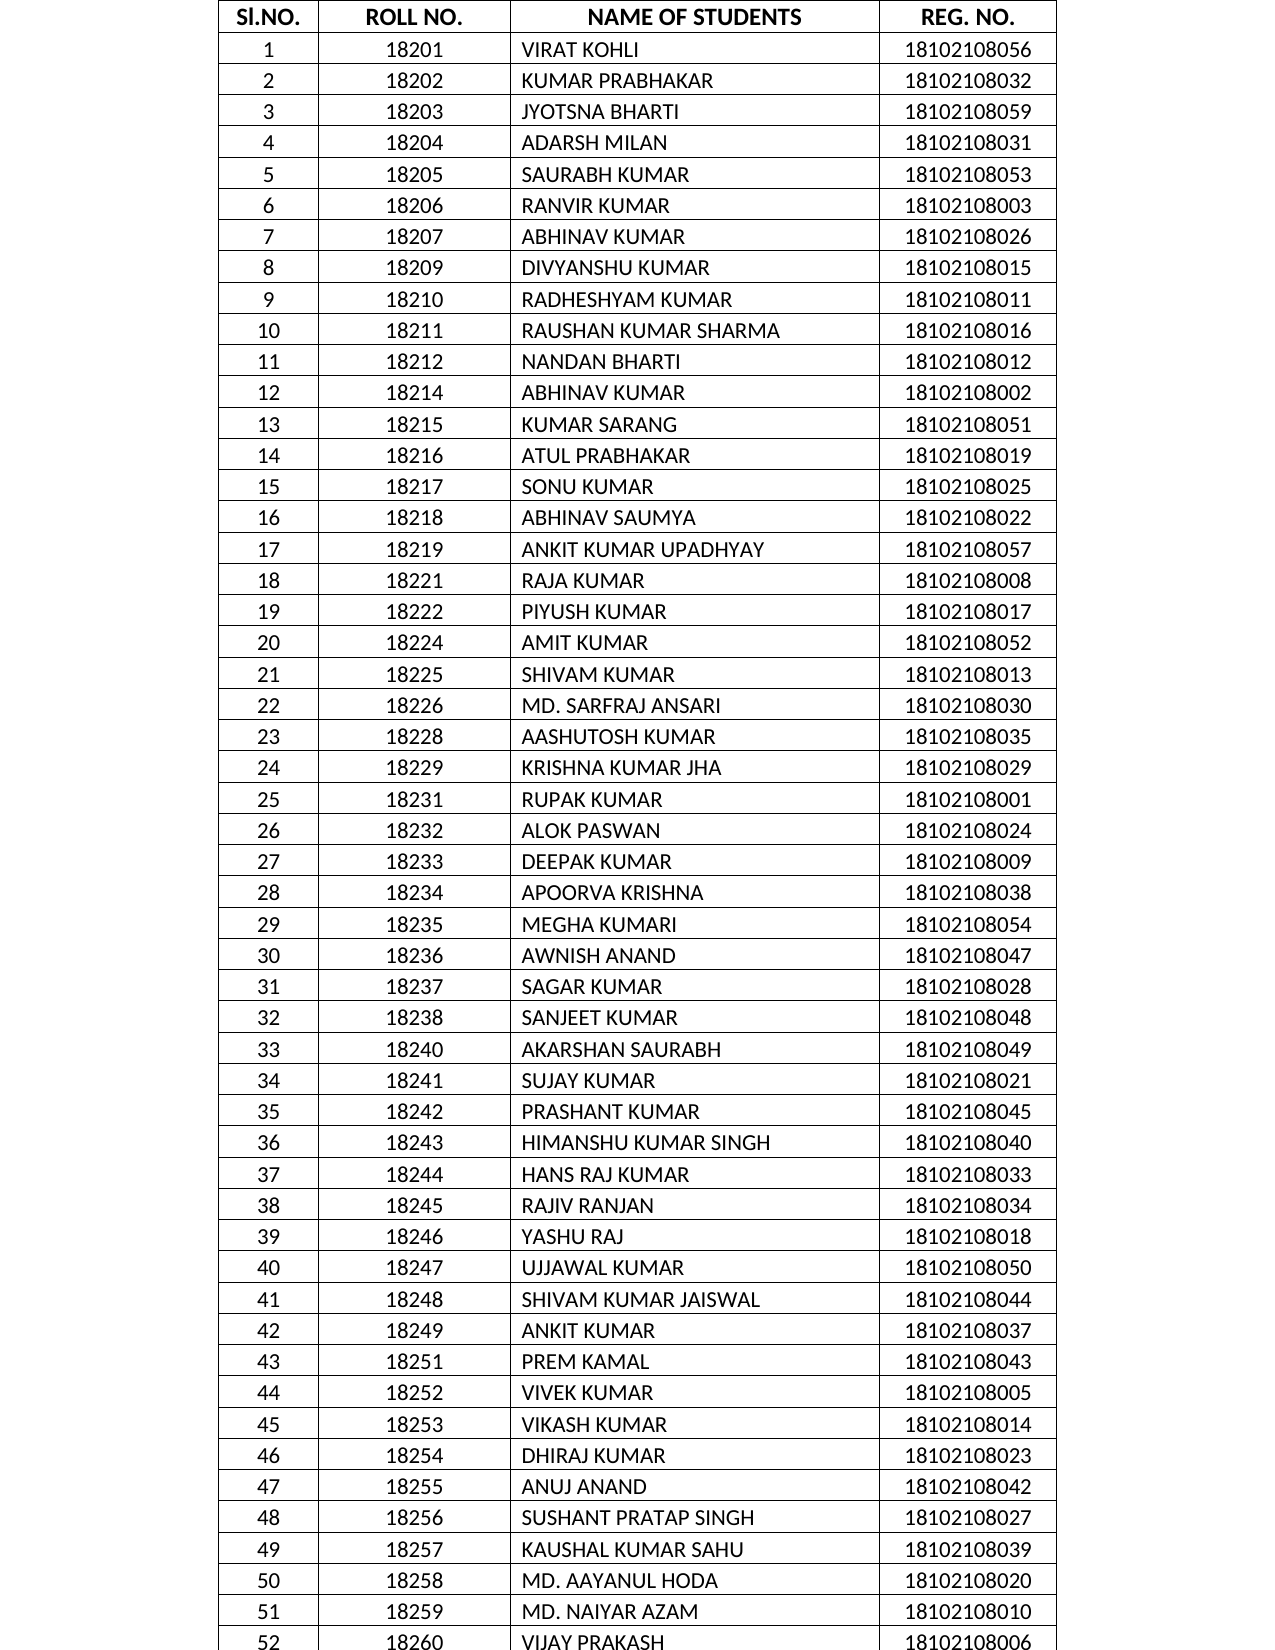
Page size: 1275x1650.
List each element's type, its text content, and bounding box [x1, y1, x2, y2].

table_cell 42 [219, 1314, 318, 1344]
table_cell 18229 [319, 751, 510, 782]
table_cell 18256 [319, 1501, 510, 1532]
table_cell 30 [219, 939, 318, 969]
table_cell 18222 [319, 595, 510, 625]
table_cell 18233 [319, 845, 510, 875]
table_cell SHIVAM KUMAR JAISWAL [511, 1283, 879, 1313]
table_cell 18102108015 [880, 251, 1056, 282]
table_cell 21 [219, 658, 318, 688]
table_cell ANUJ ANAND [511, 1470, 879, 1500]
table_cell 18 [219, 564, 318, 594]
table_cell ATUL PRABHAKAR [511, 439, 879, 469]
table_cell VIKASH KUMAR [511, 1408, 879, 1438]
table_cell KRISHNA KUMAR JHA [511, 751, 879, 782]
table_cell 18102108019 [880, 439, 1056, 469]
table_cell SAURABH KUMAR [511, 158, 879, 188]
table_cell 12 [219, 376, 318, 407]
table_cell 18102108039 [880, 1533, 1056, 1563]
table_cell 18246 [319, 1220, 510, 1250]
table_cell 18251 [319, 1345, 510, 1375]
table_cell 37 [219, 1158, 318, 1188]
table_cell 29 [219, 908, 318, 938]
table_cell 18202 [319, 64, 510, 94]
table_cell 18259 [319, 1595, 510, 1625]
table_cell 18102108023 [880, 1439, 1056, 1469]
table_header ROLL NO. [319, 1, 510, 32]
table_cell 18102108051 [880, 408, 1056, 438]
table_cell 18221 [319, 564, 510, 594]
table_cell 18102108056 [880, 33, 1056, 63]
table_cell 26 [219, 814, 318, 844]
table_cell 18102108022 [880, 501, 1056, 532]
table_cell 18209 [319, 251, 510, 282]
table_cell 33 [219, 1033, 318, 1063]
table_cell 18245 [319, 1189, 510, 1219]
table_cell 18237 [319, 970, 510, 1000]
table_cell 18204 [319, 126, 510, 157]
table_cell 18102108020 [880, 1564, 1056, 1594]
table_cell DIVYANSHU KUMAR [511, 251, 879, 282]
table_cell 44 [219, 1376, 318, 1407]
table_cell 18102108002 [880, 376, 1056, 407]
table_cell 5 [219, 158, 318, 188]
table_cell 18102108028 [880, 970, 1056, 1000]
table_cell ABHINAV SAUMYA [511, 501, 879, 532]
table_cell 18234 [319, 876, 510, 907]
table_cell 52 [219, 1626, 318, 1650]
table_cell 18102108038 [880, 876, 1056, 907]
table_cell 18252 [319, 1376, 510, 1407]
table_cell 18201 [319, 33, 510, 63]
table_cell 18210 [319, 283, 510, 313]
table_cell KUMAR PRABHAKAR [511, 64, 879, 94]
table_cell JYOTSNA BHARTI [511, 95, 879, 125]
table_cell 36 [219, 1126, 318, 1157]
table_cell 17 [219, 533, 318, 563]
table_cell 18102108027 [880, 1501, 1056, 1532]
table_cell 18102108053 [880, 158, 1056, 188]
table_cell 18260 [319, 1626, 510, 1650]
table_cell 18247 [319, 1251, 510, 1282]
table_cell 22 [219, 689, 318, 719]
table_cell SAGAR KUMAR [511, 970, 879, 1000]
table_cell RAJIV RANJAN [511, 1189, 879, 1219]
table_cell 32 [219, 1001, 318, 1032]
table_cell 18253 [319, 1408, 510, 1438]
table_cell YASHU RAJ [511, 1220, 879, 1250]
table_cell 18214 [319, 376, 510, 407]
table_cell 23 [219, 720, 318, 750]
table_cell 40 [219, 1251, 318, 1282]
table_cell 18102108030 [880, 689, 1056, 719]
table_cell 18216 [319, 439, 510, 469]
table_cell 18102108016 [880, 314, 1056, 344]
table_cell ALOK PASWAN [511, 814, 879, 844]
table_cell 18254 [319, 1439, 510, 1469]
table_cell NANDAN BHARTI [511, 345, 879, 375]
table_cell 38 [219, 1189, 318, 1219]
table_cell 18102108037 [880, 1314, 1056, 1344]
table_cell 11 [219, 345, 318, 375]
table_cell 4 [219, 126, 318, 157]
table_cell 18219 [319, 533, 510, 563]
table_header Sl.NO. [219, 1, 318, 32]
table_cell 18232 [319, 814, 510, 844]
table_cell ABHINAV KUMAR [511, 376, 879, 407]
table_cell 18102108042 [880, 1470, 1056, 1500]
table_cell 18102108032 [880, 64, 1056, 94]
table_cell AASHUTOSH KUMAR [511, 720, 879, 750]
table_cell SANJEET KUMAR [511, 1001, 879, 1032]
table_cell 51 [219, 1595, 318, 1625]
table_cell 18102108031 [880, 126, 1056, 157]
table_cell MD. AAYANUL HODA [511, 1564, 879, 1594]
table_cell AKARSHAN SAURABH [511, 1033, 879, 1063]
table_cell 27 [219, 845, 318, 875]
table_cell 9 [219, 283, 318, 313]
table_cell 18212 [319, 345, 510, 375]
table_cell 18257 [319, 1533, 510, 1563]
table_cell PRASHANT KUMAR [511, 1095, 879, 1125]
table_cell 18255 [319, 1470, 510, 1500]
table_cell HANS RAJ KUMAR [511, 1158, 879, 1188]
table_cell RUPAK KUMAR [511, 783, 879, 813]
table_cell 7 [219, 220, 318, 250]
table_cell 45 [219, 1408, 318, 1438]
table_cell 18235 [319, 908, 510, 938]
table_cell 18203 [319, 95, 510, 125]
table_cell 18228 [319, 720, 510, 750]
table_cell 48 [219, 1501, 318, 1532]
table_cell ABHINAV KUMAR [511, 220, 879, 250]
table_cell 18102108017 [880, 595, 1056, 625]
table_cell 2 [219, 64, 318, 94]
table_cell 20 [219, 626, 318, 657]
table_cell 18102108054 [880, 908, 1056, 938]
table_cell RADHESHYAM KUMAR [511, 283, 879, 313]
table_cell 47 [219, 1470, 318, 1500]
table_cell 18242 [319, 1095, 510, 1125]
table_cell 18102108011 [880, 283, 1056, 313]
table_cell 50 [219, 1564, 318, 1594]
table_cell RAJA KUMAR [511, 564, 879, 594]
table_cell 18226 [319, 689, 510, 719]
table_cell 13 [219, 408, 318, 438]
table_cell 18207 [319, 220, 510, 250]
table_cell 18205 [319, 158, 510, 188]
table_cell 18243 [319, 1126, 510, 1157]
table_cell 18102108005 [880, 1376, 1056, 1407]
table_cell 18102108057 [880, 533, 1056, 563]
table_cell 18238 [319, 1001, 510, 1032]
table_cell 18102108048 [880, 1001, 1056, 1032]
table_cell 18102108001 [880, 783, 1056, 813]
table_cell 18102108013 [880, 658, 1056, 688]
table_header REG. NO. [880, 1, 1056, 32]
table_cell 18102108047 [880, 939, 1056, 969]
table_cell SONU KUMAR [511, 470, 879, 500]
table_cell 18102108018 [880, 1220, 1056, 1250]
table_cell VIVEK KUMAR [511, 1376, 879, 1407]
table_cell MD. SARFRAJ ANSARI [511, 689, 879, 719]
table_cell 34 [219, 1064, 318, 1094]
table_cell 18102108044 [880, 1283, 1056, 1313]
table_cell RAUSHAN KUMAR SHARMA [511, 314, 879, 344]
table_cell 18225 [319, 658, 510, 688]
table_cell 18224 [319, 626, 510, 657]
table_cell 18102108029 [880, 751, 1056, 782]
table_cell 19 [219, 595, 318, 625]
table_cell SUSHANT PRATAP SINGH [511, 1501, 879, 1532]
table_cell 31 [219, 970, 318, 1000]
table_cell 18248 [319, 1283, 510, 1313]
table_cell 18102108049 [880, 1033, 1056, 1063]
table_cell 18102108024 [880, 814, 1056, 844]
table_cell 18102108040 [880, 1126, 1056, 1157]
table_cell 18217 [319, 470, 510, 500]
table_cell AWNISH ANAND [511, 939, 879, 969]
table_cell 18211 [319, 314, 510, 344]
table_cell 18102108003 [880, 189, 1056, 219]
table_cell 18231 [319, 783, 510, 813]
table_cell 8 [219, 251, 318, 282]
table_cell 18236 [319, 939, 510, 969]
table_cell KUMAR SARANG [511, 408, 879, 438]
table_cell VIJAY PRAKASH [511, 1626, 879, 1650]
table_cell 18102108009 [880, 845, 1056, 875]
table_cell 18102108043 [880, 1345, 1056, 1375]
table_cell 6 [219, 189, 318, 219]
table_cell 18244 [319, 1158, 510, 1188]
table_cell 18218 [319, 501, 510, 532]
table_cell KAUSHAL KUMAR SAHU [511, 1533, 879, 1563]
table_cell 18102108010 [880, 1595, 1056, 1625]
table_cell 18206 [319, 189, 510, 219]
table_cell 18102108050 [880, 1251, 1056, 1282]
table_cell DEEPAK KUMAR [511, 845, 879, 875]
table_cell UJJAWAL KUMAR [511, 1251, 879, 1282]
table_cell 18240 [319, 1033, 510, 1063]
table_cell 18102108006 [880, 1626, 1056, 1650]
table_cell 18102108025 [880, 470, 1056, 500]
table_cell RANVIR KUMAR [511, 189, 879, 219]
table_cell 39 [219, 1220, 318, 1250]
table_cell 46 [219, 1439, 318, 1469]
table_cell 18102108052 [880, 626, 1056, 657]
table_cell 18102108021 [880, 1064, 1056, 1094]
table_cell 14 [219, 439, 318, 469]
table_cell DHIRAJ KUMAR [511, 1439, 879, 1469]
table_header NAME OF STUDENTS [511, 1, 879, 32]
table_cell SHIVAM KUMAR [511, 658, 879, 688]
table_cell 16 [219, 501, 318, 532]
table_cell 18215 [319, 408, 510, 438]
table_cell 1 [219, 33, 318, 63]
table_cell 18102108034 [880, 1189, 1056, 1219]
table_cell 28 [219, 876, 318, 907]
table_cell 41 [219, 1283, 318, 1313]
table_cell ANKIT KUMAR UPADHYAY [511, 533, 879, 563]
table_cell 43 [219, 1345, 318, 1375]
table_cell MEGHA KUMARI [511, 908, 879, 938]
table_cell HIMANSHU KUMAR SINGH [511, 1126, 879, 1157]
table_cell 18241 [319, 1064, 510, 1094]
table_cell 18249 [319, 1314, 510, 1344]
table_cell ANKIT KUMAR [511, 1314, 879, 1344]
table_cell 25 [219, 783, 318, 813]
table_cell 15 [219, 470, 318, 500]
table_cell APOORVA KRISHNA [511, 876, 879, 907]
table_cell 3 [219, 95, 318, 125]
table_cell 49 [219, 1533, 318, 1563]
table_cell 18102108035 [880, 720, 1056, 750]
table_cell 24 [219, 751, 318, 782]
table_cell AMIT KUMAR [511, 626, 879, 657]
table_cell PIYUSH KUMAR [511, 595, 879, 625]
table_cell 18102108059 [880, 95, 1056, 125]
table_cell 18102108008 [880, 564, 1056, 594]
table_cell 18102108026 [880, 220, 1056, 250]
table_cell 18102108045 [880, 1095, 1056, 1125]
table_cell 35 [219, 1095, 318, 1125]
table_cell 18102108014 [880, 1408, 1056, 1438]
table_cell 18102108012 [880, 345, 1056, 375]
table_cell 18102108033 [880, 1158, 1056, 1188]
table_cell PREM KAMAL [511, 1345, 879, 1375]
table_cell ADARSH MILAN [511, 126, 879, 157]
table_cell 18258 [319, 1564, 510, 1594]
table_cell 10 [219, 314, 318, 344]
table_cell VIRAT KOHLI [511, 33, 879, 63]
table_cell SUJAY KUMAR [511, 1064, 879, 1094]
table_cell MD. NAIYAR AZAM [511, 1595, 879, 1625]
